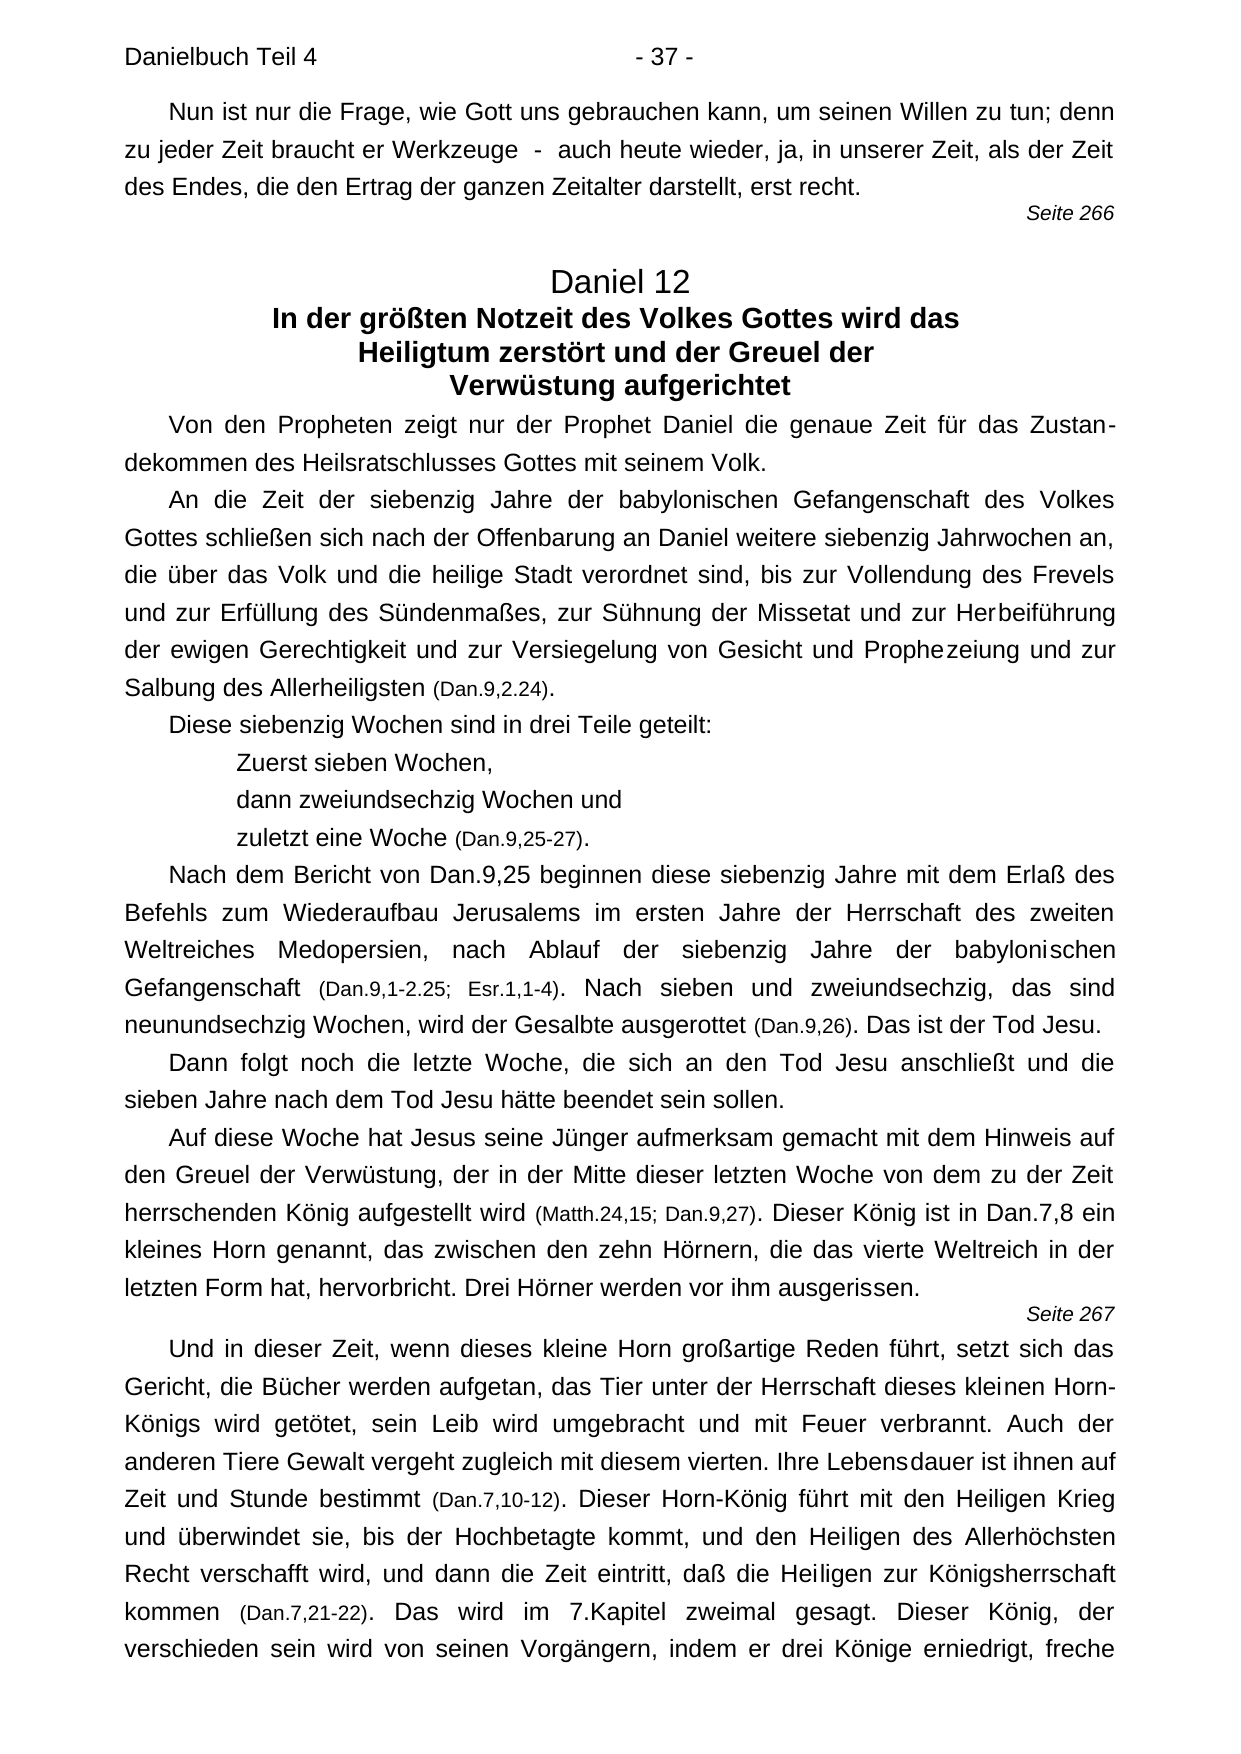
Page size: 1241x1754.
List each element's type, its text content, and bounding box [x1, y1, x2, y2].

text Dann folgt noch die letzte Woche, die sich an den Tod Jesu anschließt und die sieben Jahre nach dem Tod Jesu hätte beendet sein sollen. [124, 1039, 1116, 1114]
text dann zweiundsechzig Wochen und [236, 777, 1116, 814]
text Nun ist nur die Frage, wie Gott uns gebrauchen kann, um seinen Willen zu tun; denn zu jeder Zeit braucht er Werkzeuge - auch heute wieder, ja, in unserer Zeit, als der Zeit des Endes, die den Ertrag der ganzen Zeitalter darstellt, erst recht. [124, 89, 1116, 201]
text In der größten Notzeit des Volkes Gottes wird das Heiligtum zerstört und der Greuel der Verwüstung aufgerichtet [124, 301, 1116, 402]
text Von den Propheten zeigt nur der Prophet Daniel die genaue Zeit für das Zustandekommen des Heilsratschlusses Gottes mit seinem Volk. [124, 402, 1116, 477]
text Diese siebenzig Wochen sind in drei Teile geteilt: [124, 702, 1116, 739]
text Seite 266 [124, 201, 1116, 225]
text Daniel 12 [124, 263, 1116, 301]
text An die Zeit der siebenzig Jahre der babylonischen Gefangenschaft des Volkes Gottes schließen sich nach der Offenbarung an Daniel weitere siebenzig Jahrwochen an, die über das Volk und die heilige Stadt verordnet sind, bis zur Vollendung des Frevels und zur Erfüllung des Sündenmaßes, zur Sühnung der Missetat und zur Herbeiführung der ewigen Gerechtigkeit und zur Versiegelung von Gesicht und Prophezeiung und zur Salbung des Allerheiligsten (Dan.9,2.24). [124, 477, 1116, 702]
text zuletzt eine Woche (Dan.9,25-27). [236, 814, 1116, 852]
text Auf diese Woche hat Jesus seine Jünger aufmerksam gemacht mit dem Hinweis auf den Greuel der Verwüstung, der in der Mitte dieser letzten Woche von dem zu der Zeit herrschenden König aufgestellt wird (Matth.24,15; Dan.9,27). Dieser König ist in Dan.7,8 ein kleines Horn genannt, das zwischen den zehn Hörnern, die das vierte Weltreich in der letzten Form hat, hervorbricht. Drei Hörner werden vor ihm ausgerissen. [124, 1114, 1116, 1302]
text Zuerst sieben Wochen, [236, 739, 1116, 777]
text Seite 267 [124, 1302, 1116, 1326]
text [124, 1326, 1116, 1663]
text Nach dem Bericht von Dan.9,25 beginnen diese siebenzig Jahre mit dem Erlaß des Befehls zum Wiederaufbau Jerusalems im ersten Jahre der Herrschaft des zweiten Weltreiches Medopersien, nach Ablauf der siebenzig Jahre der babylonischen Gefangenschaft (Dan.9,1-2.25; Esr.1,1-4). Nach sieben und zweiundsechzig, das sind neunundsechzig Wochen, wird der Gesalbte ausgerottet (Dan.9,26). Das ist der Tod Jesu. [124, 852, 1116, 1039]
